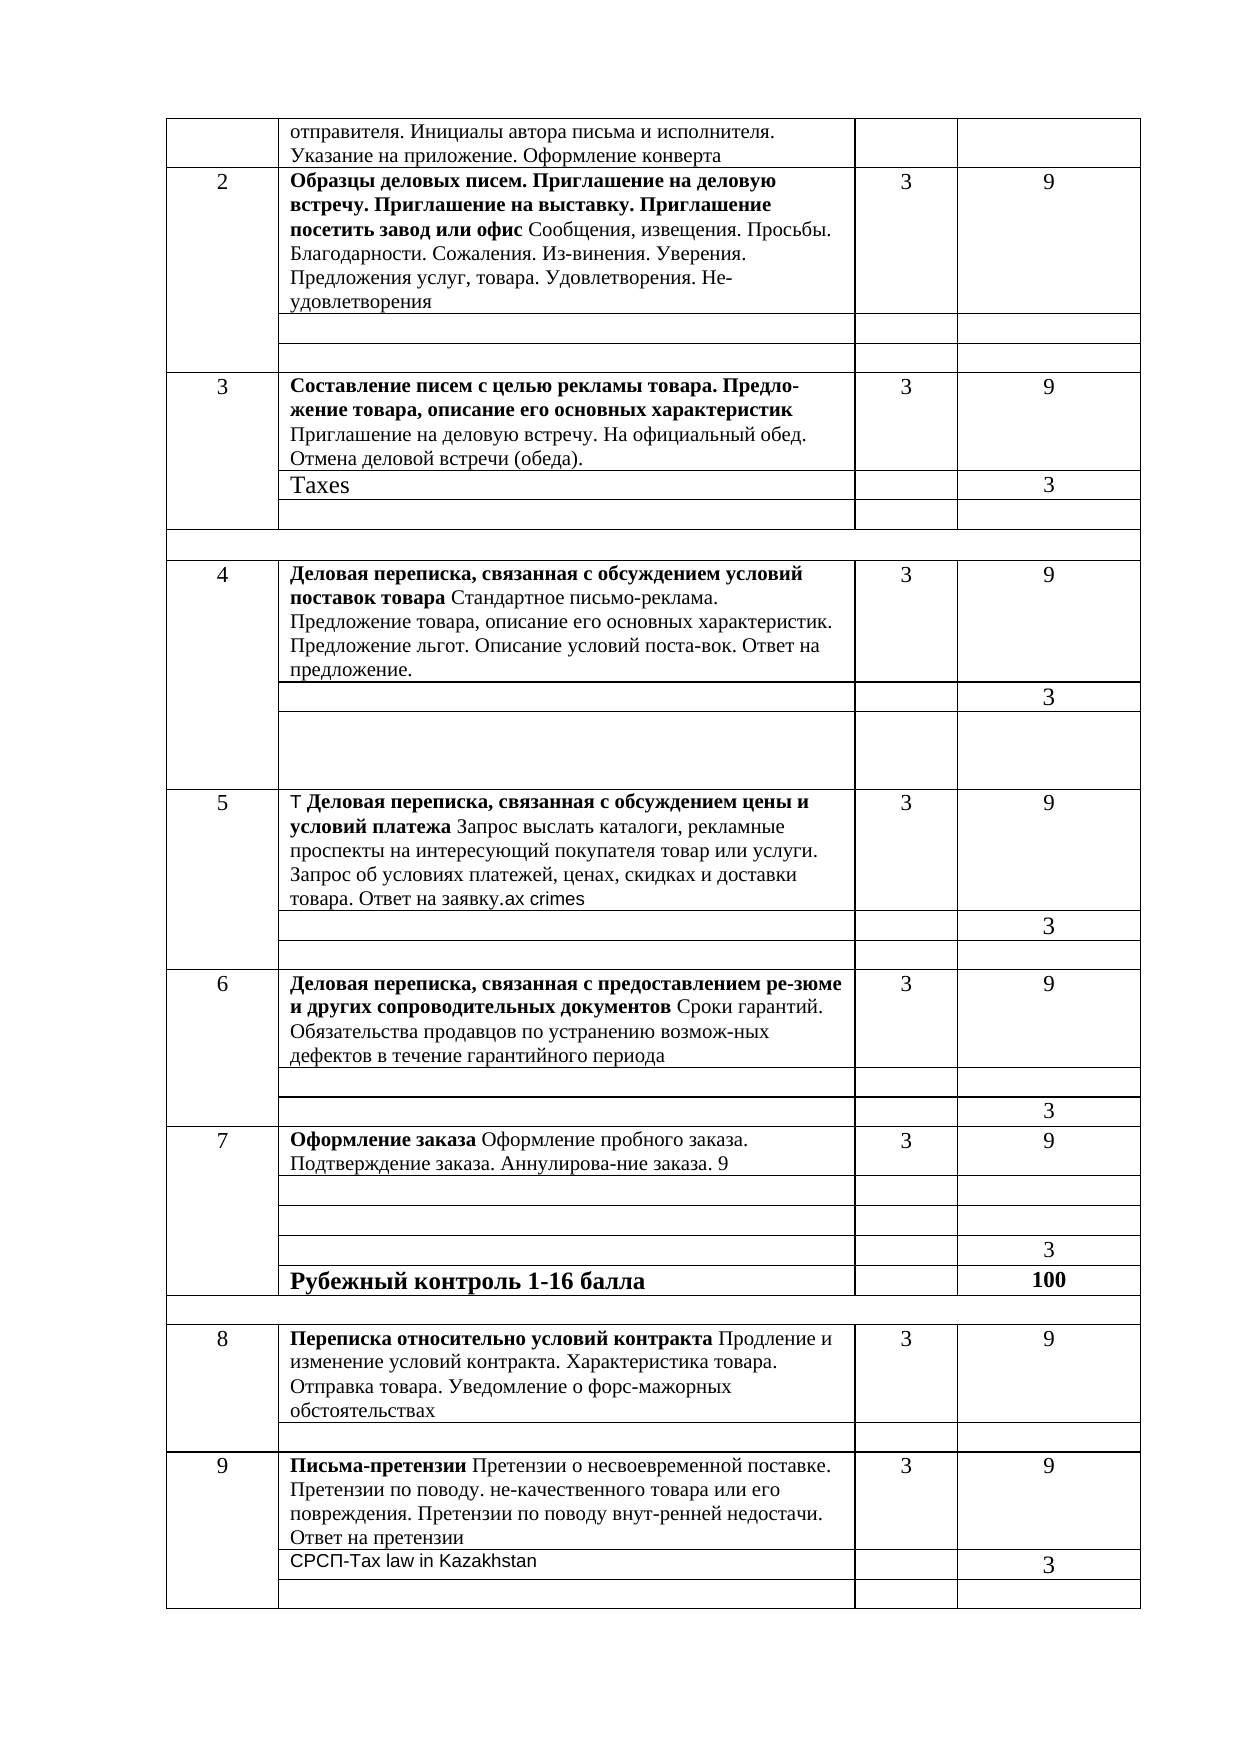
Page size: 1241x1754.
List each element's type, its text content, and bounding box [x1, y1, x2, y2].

table_cell [856, 1068, 957, 1096]
table_cell [856, 1423, 957, 1451]
table_cell [856, 683, 957, 711]
table_cell Деловая переписка, связанная с предоставлением ре-зюме и других сопроводительных документов Сроки гарантий. Обязательства продавцов по устранению возмож-ных дефектов в течение гарантийного периода [279, 970, 854, 1067]
table_cell [958, 1068, 1140, 1096]
table_cell 3 [958, 471, 1140, 499]
table_cell 3 [856, 119, 957, 167]
table_cell СРСП-Tax law in Kazakhstan [279, 1550, 854, 1578]
table_cell 9 [167, 1453, 278, 1608]
table_cell [856, 1098, 957, 1126]
table_cell [167, 1296, 1140, 1324]
table_cell 3 [958, 1098, 1140, 1126]
table_cell 3 [856, 1325, 957, 1422]
table_cell Деловая переписка, связанная с обсуждением условий поставок товара Стандартное письмо-реклама. Предложение товара, описание его основных характеристик. Предложение льгот. Описание условий поста-вок. Ответ на предложение. [279, 561, 854, 681]
table_cell 9 [958, 790, 1140, 910]
table_cell [958, 1206, 1140, 1235]
table_cell 2 [167, 168, 278, 372]
table_cell [856, 1266, 957, 1294]
table_cell Образцы деловых писем. Приглашение на деловую встречу. Приглашение на выставку. Приглашение посетить завод или офис Сообщения, извещения. Просьбы. Благодарности. Сожаления. Из-винения. Уверения. Предложения услуг, товара. Удовлетворения. Не-удовлетворения [279, 168, 854, 313]
table_cell [279, 1206, 854, 1235]
table_cell Taxes [279, 471, 854, 499]
table_cell [167, 530, 1140, 560]
table_cell 4 [167, 561, 278, 788]
table_cell [279, 1423, 854, 1451]
table_cell [958, 500, 1140, 529]
table_cell 3 [958, 1550, 1140, 1578]
table_cell 9 [958, 1453, 1140, 1549]
table_cell [958, 1423, 1140, 1451]
table_cell [856, 1176, 957, 1205]
table_cell [856, 500, 957, 529]
table_cell [279, 683, 854, 711]
table_cell 9 [958, 1325, 1140, 1422]
table_cell [279, 1068, 854, 1096]
table_cell [958, 941, 1140, 969]
table_cell [856, 941, 957, 969]
table_cell [856, 1236, 957, 1265]
table_cell [279, 1580, 854, 1608]
table_cell [279, 911, 854, 939]
table_cell 1 [167, 119, 278, 167]
table_cell [958, 712, 1140, 788]
table_cell 9 [958, 970, 1140, 1067]
table_cell 9 [958, 168, 1140, 313]
table_cell T Деловая переписка, связанная с обсуждением цены и условий платежа Запрос выслать каталоги, рекламные проспекты на интересующий покупателя товар или услуги. Запрос об условиях платежей, ценах, скидках и доставки товара. Ответ на заявку.ax crimes [279, 790, 854, 910]
table_cell 100 [958, 1266, 1140, 1294]
table_cell 3 [856, 790, 957, 910]
table_cell [856, 1550, 957, 1578]
table_cell [279, 500, 854, 529]
table_cell Оформление заказа Оформление пробного заказа. Подтверждение заказа. Аннулирова-ние заказа. 9 [279, 1127, 854, 1175]
table_cell 7 [167, 1127, 278, 1294]
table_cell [279, 119, 854, 167]
table_cell Письма-претензии Претензии о несвоевременной поставке. Претензии по поводу. не-качественного товара или его повреждения. Претензии по поводу внут-ренней недостачи. Ответ на претензии [279, 1453, 854, 1549]
table_cell [279, 1098, 854, 1126]
table_cell [958, 1580, 1140, 1608]
table_cell [279, 1176, 854, 1205]
table_cell [279, 941, 854, 969]
table_cell 3 [958, 683, 1140, 711]
table_cell [856, 344, 957, 372]
table_cell 3 [958, 1236, 1140, 1265]
table_cell [958, 344, 1140, 372]
table_cell 9 [958, 561, 1140, 681]
table_cell Составление писем с целью рекламы товара. Предло-жение товара, описание его основных характеристик Приглашение на деловую встречу. На официальный обед. Отмена деловой встречи (обеда). [279, 373, 854, 469]
table_cell 3 [856, 1127, 957, 1175]
table_cell [279, 314, 854, 342]
table_cell Переписка относительно условий контракта Продление и изменение условий контракта. Характеристика товара. Отправка товара. Уведомление о форс-мажорных обстоятельствах [279, 1325, 854, 1422]
table_cell 9 [958, 1127, 1140, 1175]
table_cell 3 [958, 911, 1140, 939]
table_cell 3 [856, 1453, 957, 1549]
table_cell [856, 712, 957, 788]
table_cell [958, 1176, 1140, 1205]
table_cell 3 [856, 168, 957, 313]
table_cell [279, 344, 854, 372]
table_cell 8 [167, 1325, 278, 1451]
table_cell [279, 1236, 854, 1265]
table_cell 3 [856, 970, 957, 1067]
table_cell [856, 471, 957, 499]
table_cell [856, 1580, 957, 1608]
table_cell 3 [856, 373, 957, 469]
table_cell [856, 314, 957, 342]
table_cell Рубежный контроль 1-16 балла [279, 1266, 854, 1294]
table_cell [279, 712, 854, 788]
table_cell 6 [167, 970, 278, 1126]
table_cell [856, 1206, 957, 1235]
table_cell 3 [856, 561, 957, 681]
table_cell 9 [958, 119, 1140, 167]
table_cell [958, 314, 1140, 342]
table_cell [856, 911, 957, 939]
table_cell 9 [958, 373, 1140, 469]
table_cell 5 [167, 790, 278, 969]
table_cell 3 [167, 373, 278, 529]
